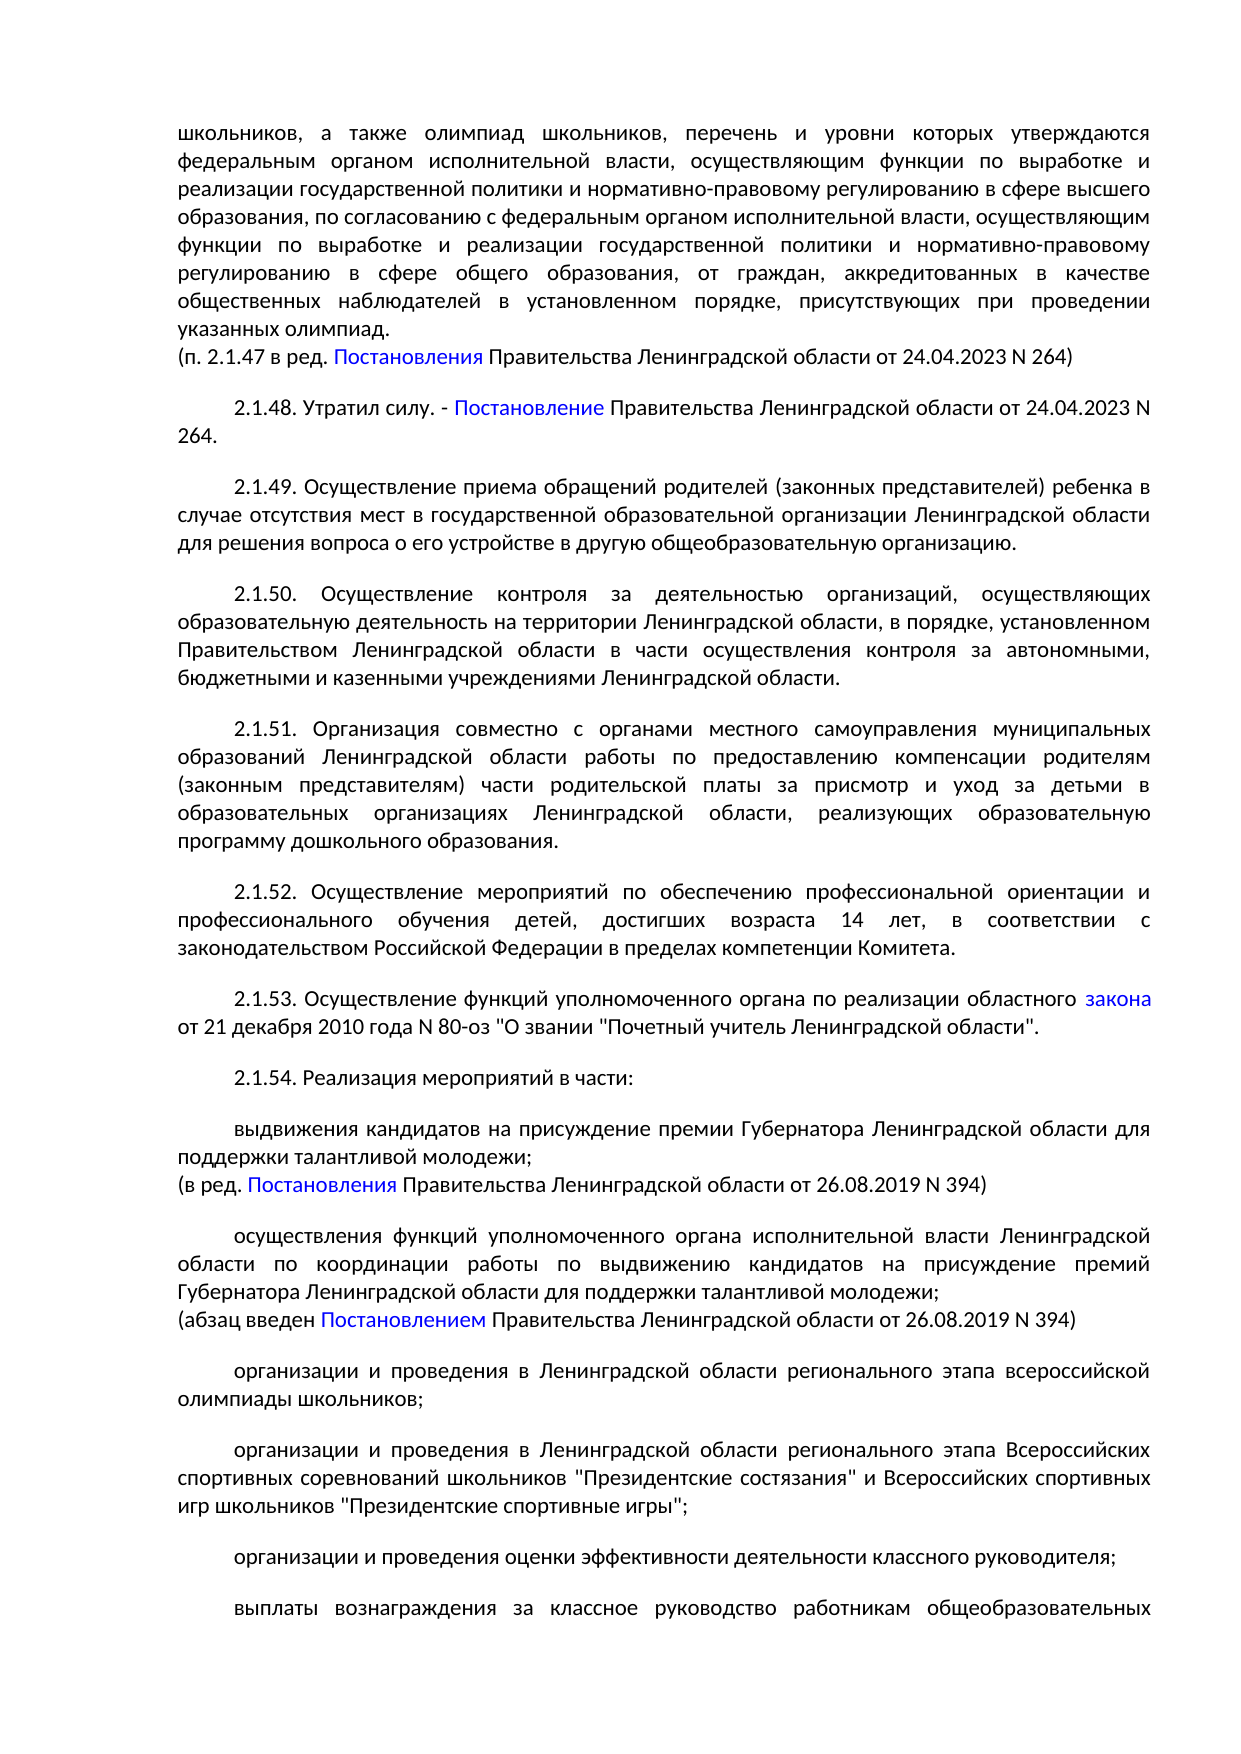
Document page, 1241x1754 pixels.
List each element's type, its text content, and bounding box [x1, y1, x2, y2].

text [177, 1593, 1152, 1621]
text 2.1.50. Осуществление контроля за деятельностью организаций, осуществляющих образовательную деятельность на территории Ленинградской области, в порядке, установленном Правительством Ленинградской области в части осуществления контроля за автономными, бюджетными и казенными учреждениями Ленинградской области. [177, 579, 1152, 691]
text организации и проведения в Ленинградской области регионального этапа всероссийской олимпиады школьников; [177, 1356, 1152, 1412]
text 2.1.48. Утратил силу. - Постановление Правительства Ленинградской области от 24.04.2023 N 264. [177, 393, 1152, 449]
text 2.1.52. Осуществление мероприятий по обеспечению профессиональной ориентации и профессионального обучения детей, достигших возраста 14 лет, в соответствии с законодательством Российской Федерации в пределах компетенции Комитета. [177, 877, 1152, 961]
text выдвижения кандидатов на присуждение премии Губернатора Ленинградской области для поддержки талантливой молодежи; [177, 1114, 1152, 1170]
text осуществления функций уполномоченного органа исполнительной власти Ленинградской области по координации работы по выдвижению кандидатов на присуждение премий Губернатора Ленинградской области для поддержки талантливой молодежи; [177, 1221, 1152, 1305]
text (абзац введен Постановлением Правительства Ленинградской области от 26.08.2019 N 394) [177, 1305, 1152, 1333]
text 2.1.49. Осуществление приема обращений родителей (законных представителей) ребенка в случае отсутствия мест в государственной образовательной организации Ленинградской области для решения вопроса о его устройстве в другую общеобразовательную организацию. [177, 472, 1152, 556]
text 2.1.53. Осуществление функций уполномоченного органа по реализации областного закона от 21 декабря 2010 года N 80-оз "О звании "Почетный учитель Ленинградской области". [177, 984, 1152, 1040]
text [177, 118, 1152, 342]
text (в ред. Постановления Правительства Ленинградской области от 26.08.2019 N 394) [177, 1170, 1152, 1198]
text 2.1.54. Реализация мероприятий в части: [177, 1063, 1152, 1091]
text (п. 2.1.47 в ред. Постановления Правительства Ленинградской области от 24.04.2023 N 264) [177, 342, 1152, 370]
text организации и проведения в Ленинградской области регионального этапа Всероссийских спортивных соревнований школьников "Президентские состязания" и Всероссийских спортивных игр школьников "Президентские спортивные игры"; [177, 1435, 1152, 1519]
text 2.1.51. Организация совместно с органами местного самоуправления муниципальных образований Ленинградской области работы по предоставлению компенсации родителям (законным представителям) части родительской платы за присмотр и уход за детьми в образовательных организациях Ленинградской области, реализующих образовательную программу дошкольного образования. [177, 714, 1152, 854]
text организации и проведения оценки эффективности деятельности классного руководителя; [177, 1542, 1152, 1570]
